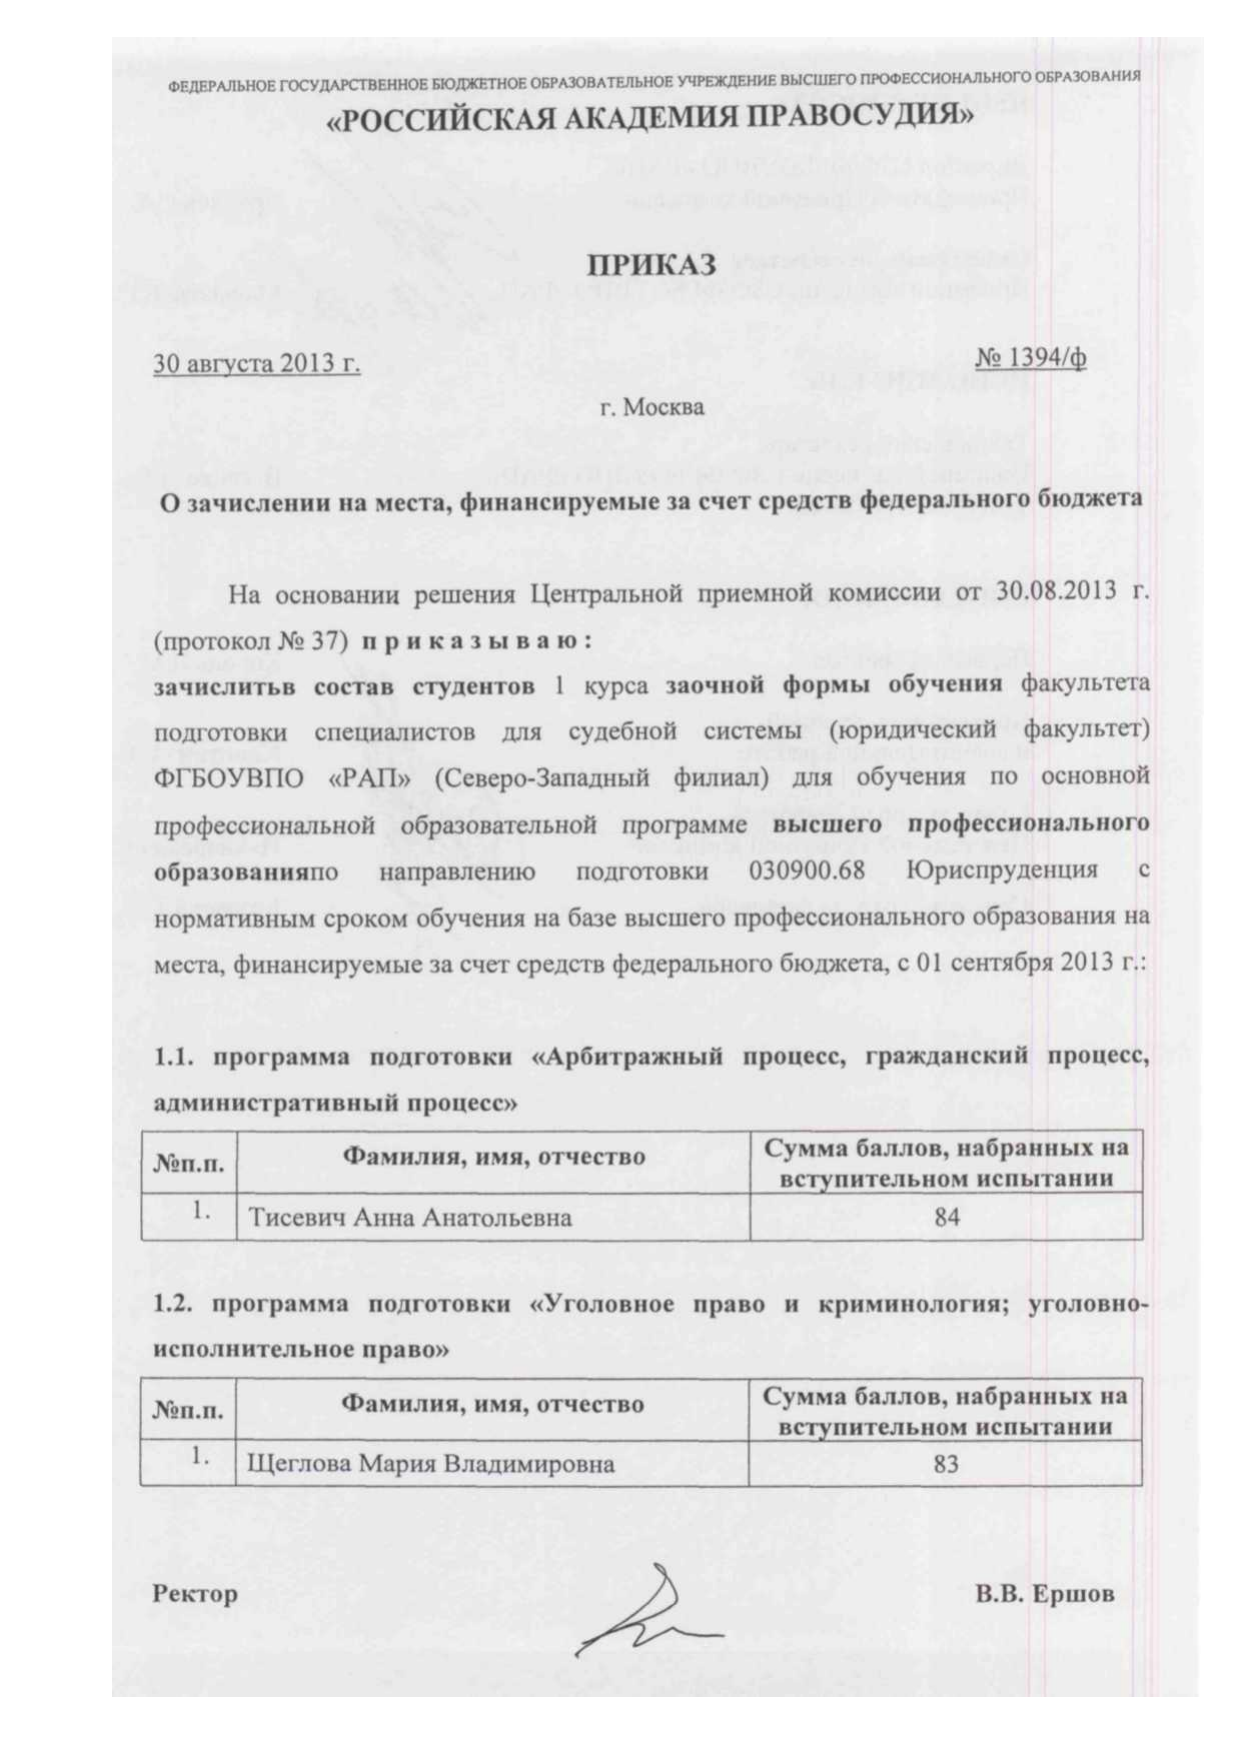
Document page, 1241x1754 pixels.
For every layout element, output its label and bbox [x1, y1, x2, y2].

picture [112, 37, 1204, 1697]
